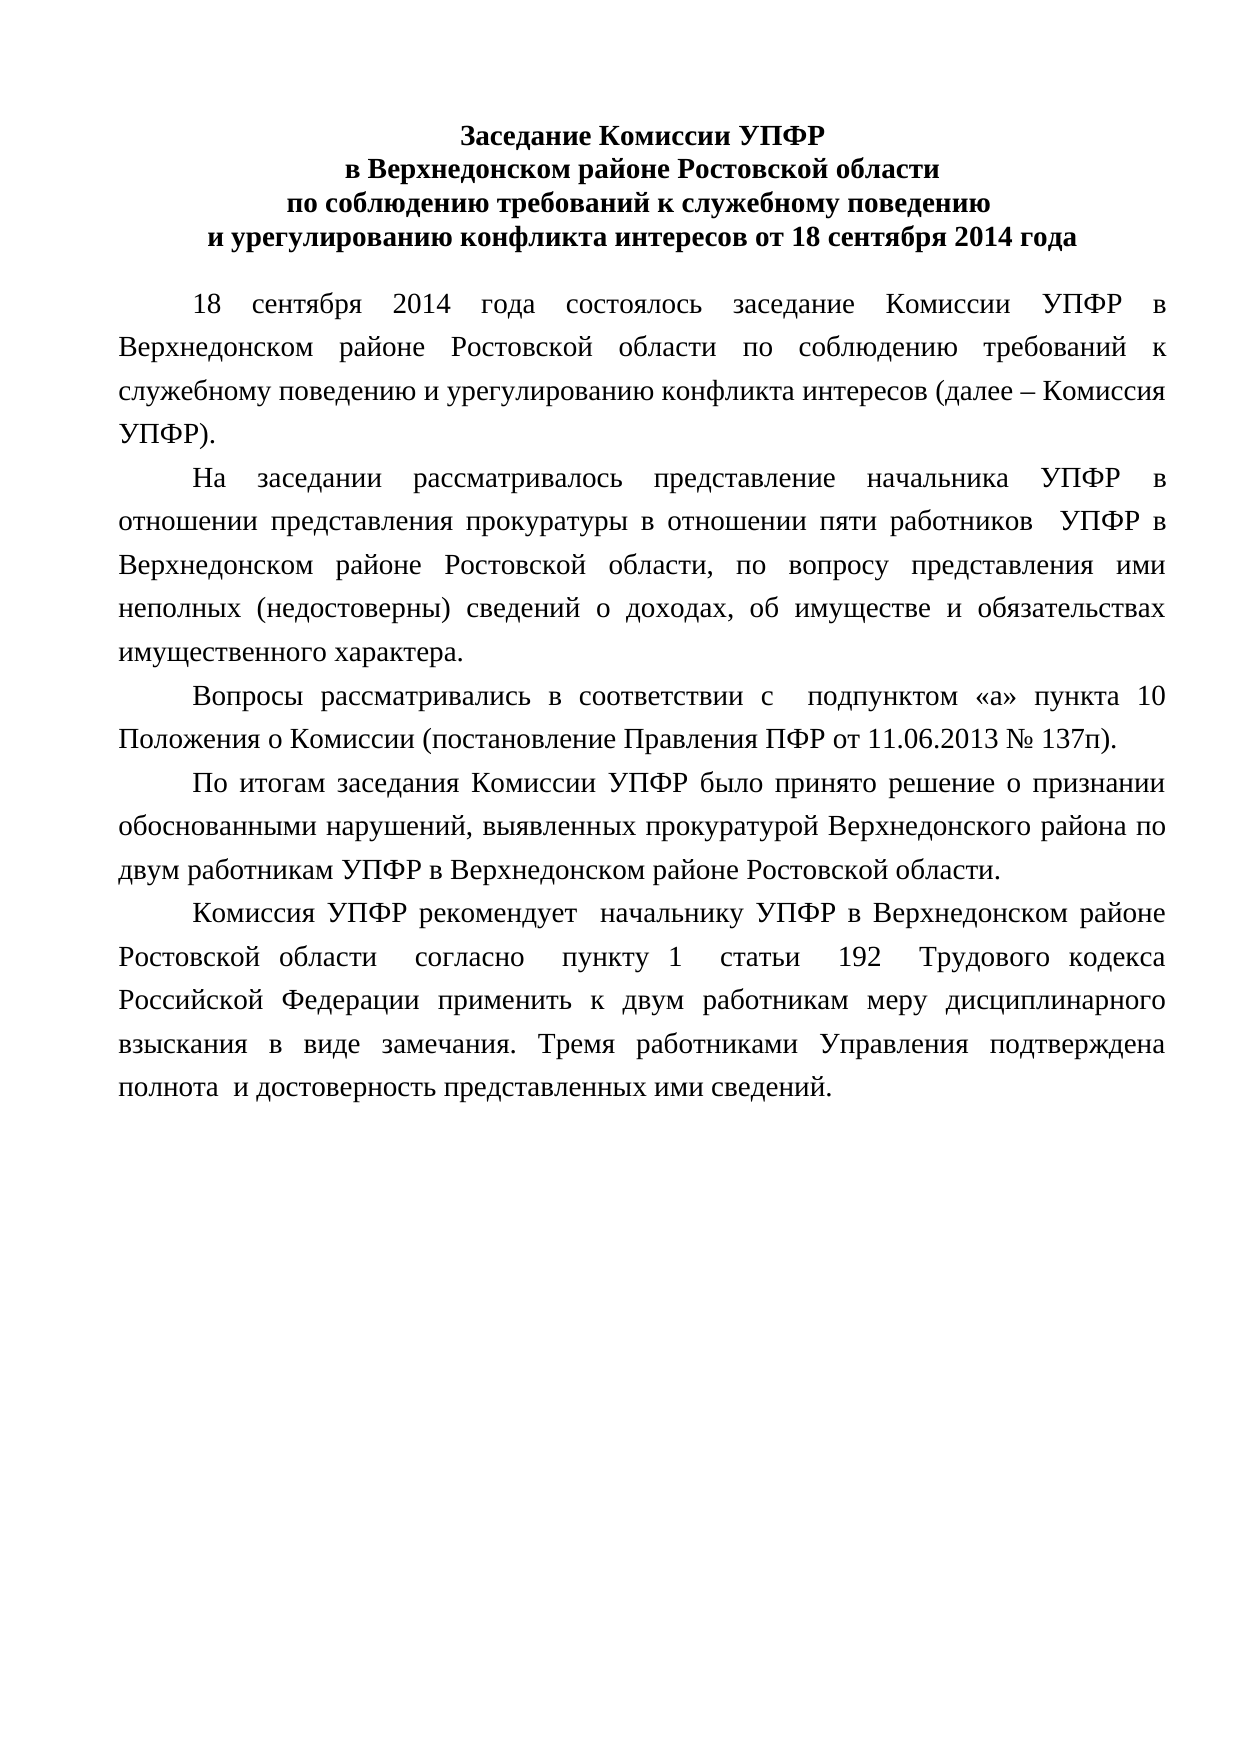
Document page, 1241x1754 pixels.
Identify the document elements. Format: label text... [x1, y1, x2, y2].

text Заседание Комиссии УПФР [118, 118, 1167, 152]
text в Верхнедонском районе Ростовской области [118, 152, 1167, 185]
text Комиссия УПФР рекомендует начальнику УПФР в Верхнедонском районе Ростовской области согласно пункту 1 статьи 192 Трудового кодекса Российской Федерации применить к двум работникам меру дисциплинарного взыскания в виде замечания. Тремя работниками Управления подтверждена полнота и достоверность представленных ими сведений. [118, 895, 1167, 1103]
text по соблюдению требований к служебному поведению и урегулированию конфликта интересов от 18 сентября 2014 года [118, 185, 1167, 252]
text Вопросы рассматривались в соответствии с подпунктом «а» пункта 10 Положения о Комиссии (постановление Правления ПФР от 11.06.2013 № 137п). [118, 678, 1167, 755]
text 18 сентября 2014 года состоялось заседание Комиссии УПФР в Верхнедонском районе Ростовской области по соблюдению требований к служебному поведению и урегулированию конфликта интересов (далее – Комиссия УПФР). [118, 286, 1167, 450]
text На заседании рассматривалось представление начальника УПФР в отношении представления прокуратуры в отношении пяти работников УПФР в Верхнедонском районе Ростовской области, по вопросу представления ими неполных (недостоверны) сведений о доходах, об имуществе и обязательствах имущественного характера. [118, 460, 1167, 668]
text По итогам заседания Комиссии УПФР было принято решение о признании обоснованными нарушений, выявленных прокуратурой Верхнедонского района по двум работникам УПФР в Верхнедонском районе Ростовской области. [118, 765, 1167, 885]
